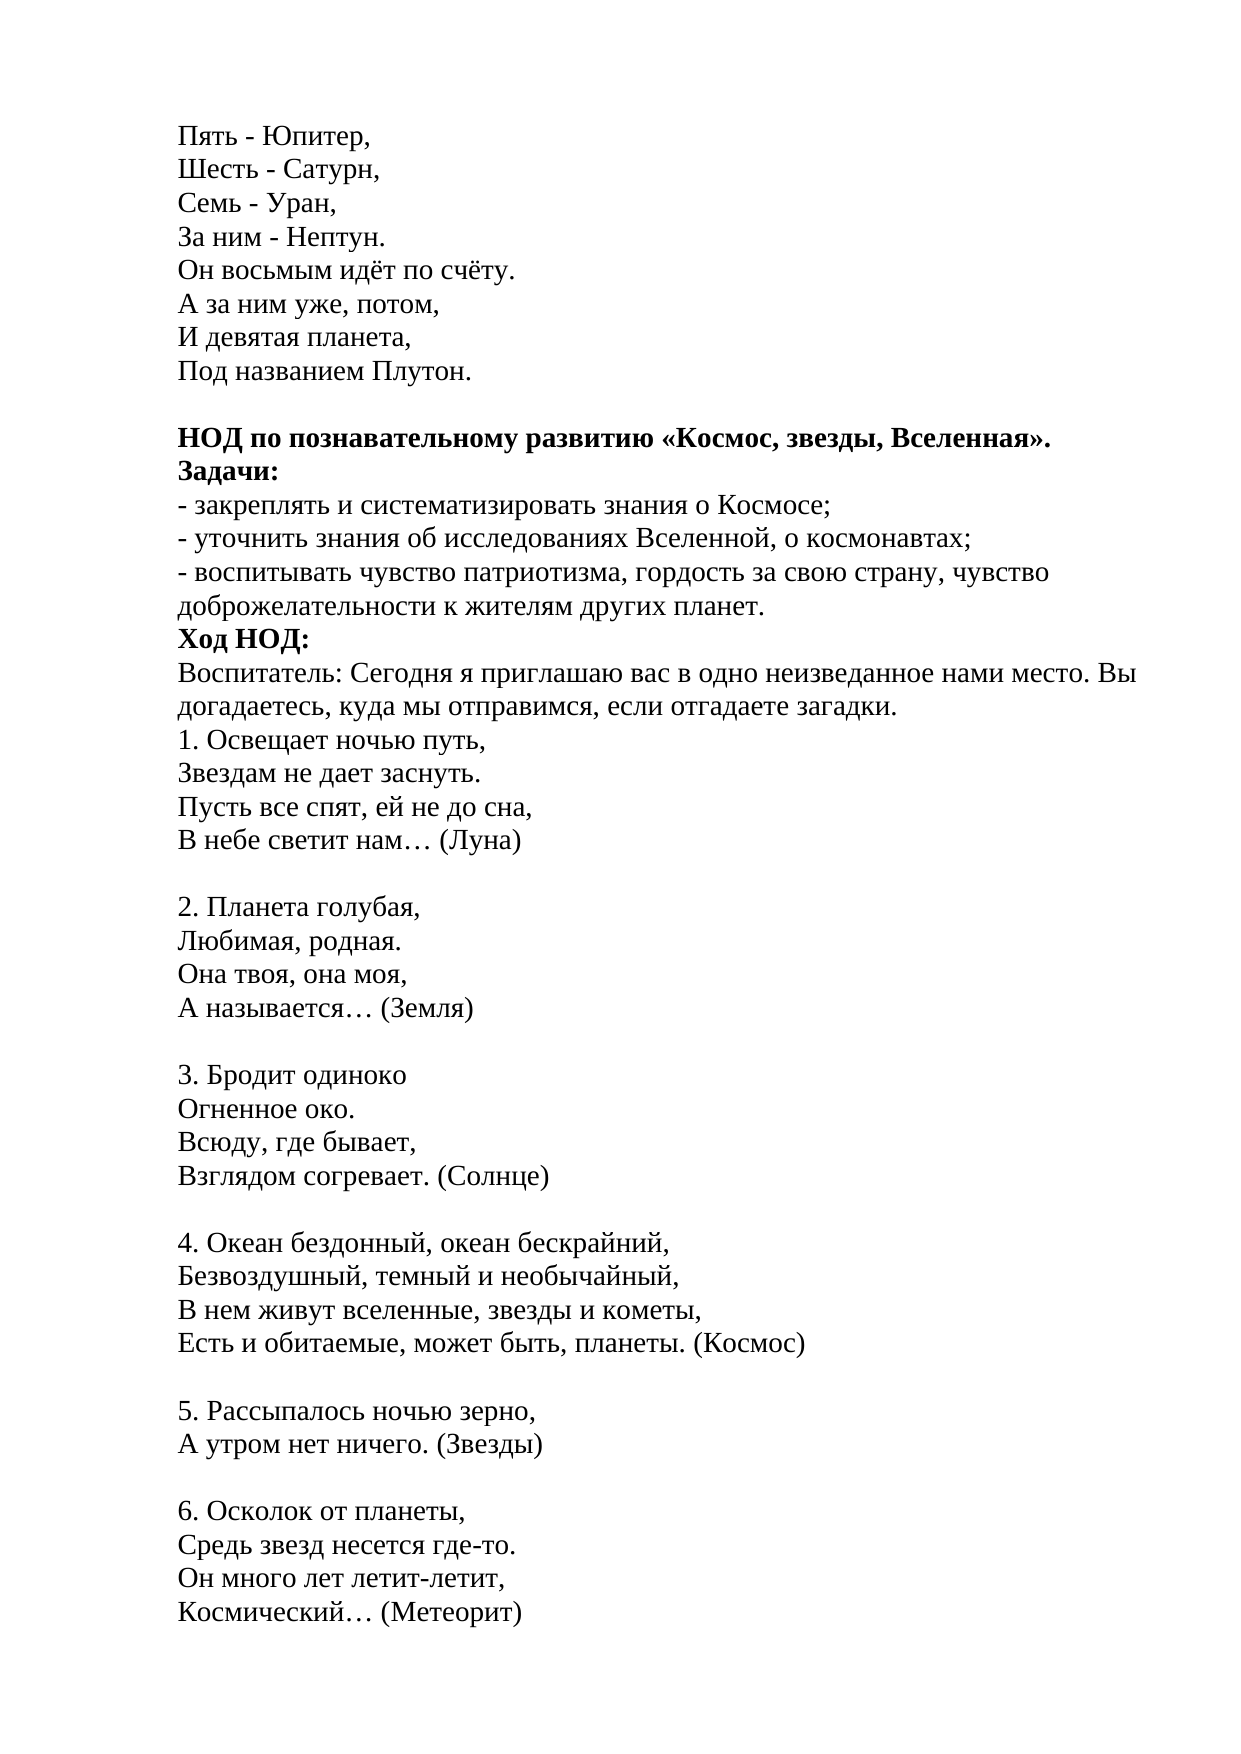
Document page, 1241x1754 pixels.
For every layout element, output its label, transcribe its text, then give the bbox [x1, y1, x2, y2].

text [177, 420, 1152, 1627]
